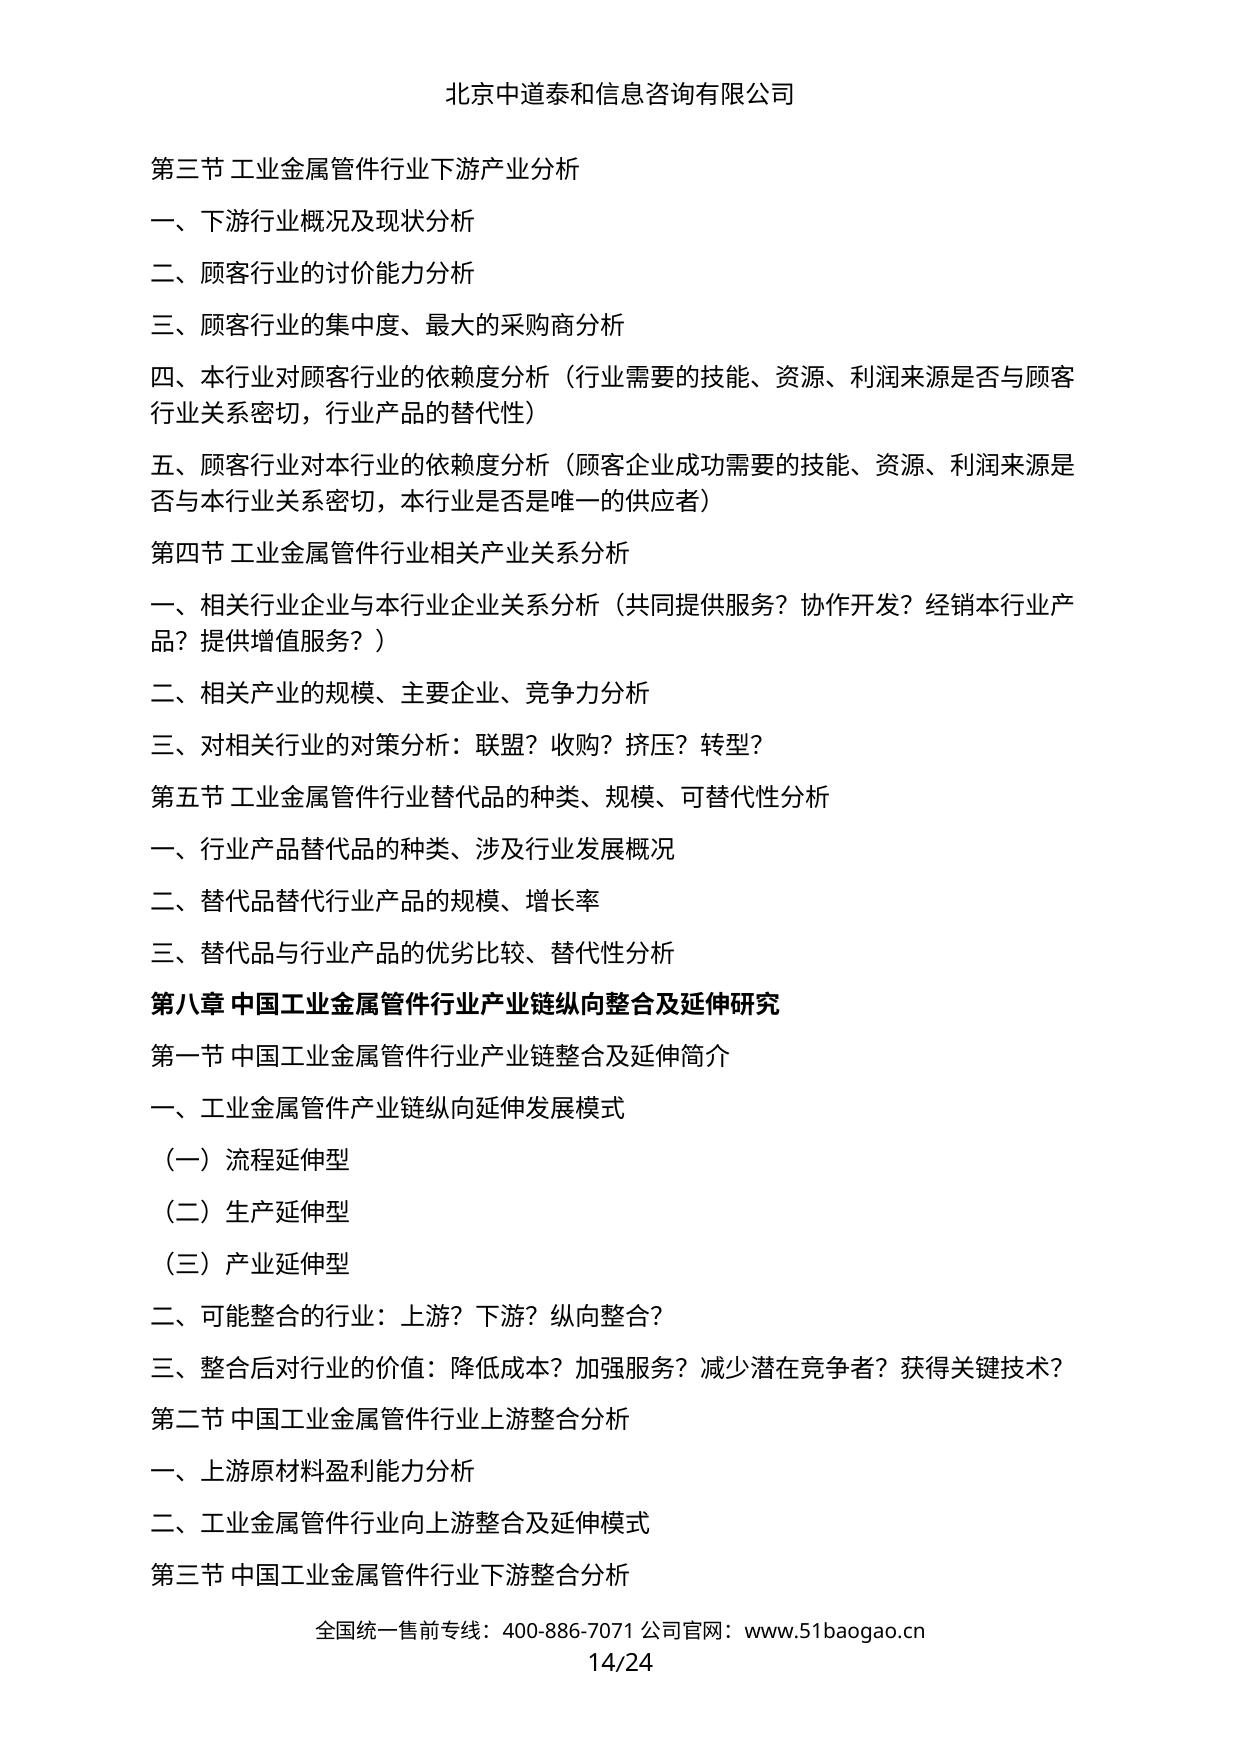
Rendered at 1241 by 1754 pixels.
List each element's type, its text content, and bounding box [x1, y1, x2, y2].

text 三、对相关行业的对策分析：联盟？收购？挤压？转型？ [150, 726, 1090, 762]
text 一、工业金属管件产业链纵向延伸发展模式 [150, 1089, 1090, 1125]
text 二、顾客行业的讨价能力分析 [150, 254, 1090, 290]
text （二）生产延伸型 [150, 1192, 1090, 1229]
text 第三节 中国工业金属管件行业下游整合分析 [150, 1556, 1090, 1592]
text 三、替代品与行业产品的优劣比较、替代性分析 [150, 933, 1090, 969]
text 三、整合后对行业的价值：降低成本？加强服务？减少潜在竞争者？获得关键技术？ [150, 1348, 1090, 1384]
text 一、上游原材料盈利能力分析 [150, 1452, 1090, 1488]
text 第一节 中国工业金属管件行业产业链整合及延伸简介 [150, 1037, 1090, 1073]
text 二、可能整合的行业：上游？下游？纵向整合？ [150, 1296, 1090, 1332]
text 四、本行业对顾客行业的依赖度分析（行业需要的技能、资源、利润来源是否与顾客行业关系密切，行业产品的替代性） [150, 357, 1090, 430]
text 第三节 工业金属管件行业下游产业分析 [150, 150, 1090, 186]
text 二、工业金属管件行业向上游整合及延伸模式 [150, 1504, 1090, 1540]
text 第二节 中国工业金属管件行业上游整合分析 [150, 1400, 1090, 1436]
text 一、相关行业企业与本行业企业关系分析（共同提供服务？协作开发？经销本行业产品？提供增值服务？） [150, 586, 1090, 658]
text 第四节 工业金属管件行业相关产业关系分析 [150, 534, 1090, 570]
text 五、顾客行业对本行业的依赖度分析（顾客企业成功需要的技能、资源、利润来源是否与本行业关系密切，本行业是否是唯一的供应者） [150, 446, 1090, 518]
text 第五节 工业金属管件行业替代品的种类、规模、可替代性分析 [150, 777, 1090, 814]
text （三）产业延伸型 [150, 1244, 1090, 1281]
text 三、顾客行业的集中度、最大的采购商分析 [150, 306, 1090, 342]
text 一、下游行业概况及现状分析 [150, 202, 1090, 238]
text 二、替代品替代行业产品的规模、增长率 [150, 881, 1090, 917]
text 一、行业产品替代品的种类、涉及行业发展概况 [150, 829, 1090, 866]
text （一）流程延伸型 [150, 1141, 1090, 1177]
text 二、相关产业的规模、主要企业、竞争力分析 [150, 674, 1090, 710]
text 第八章 中国工业金属管件行业产业链纵向整合及延伸研究 [150, 985, 1090, 1021]
